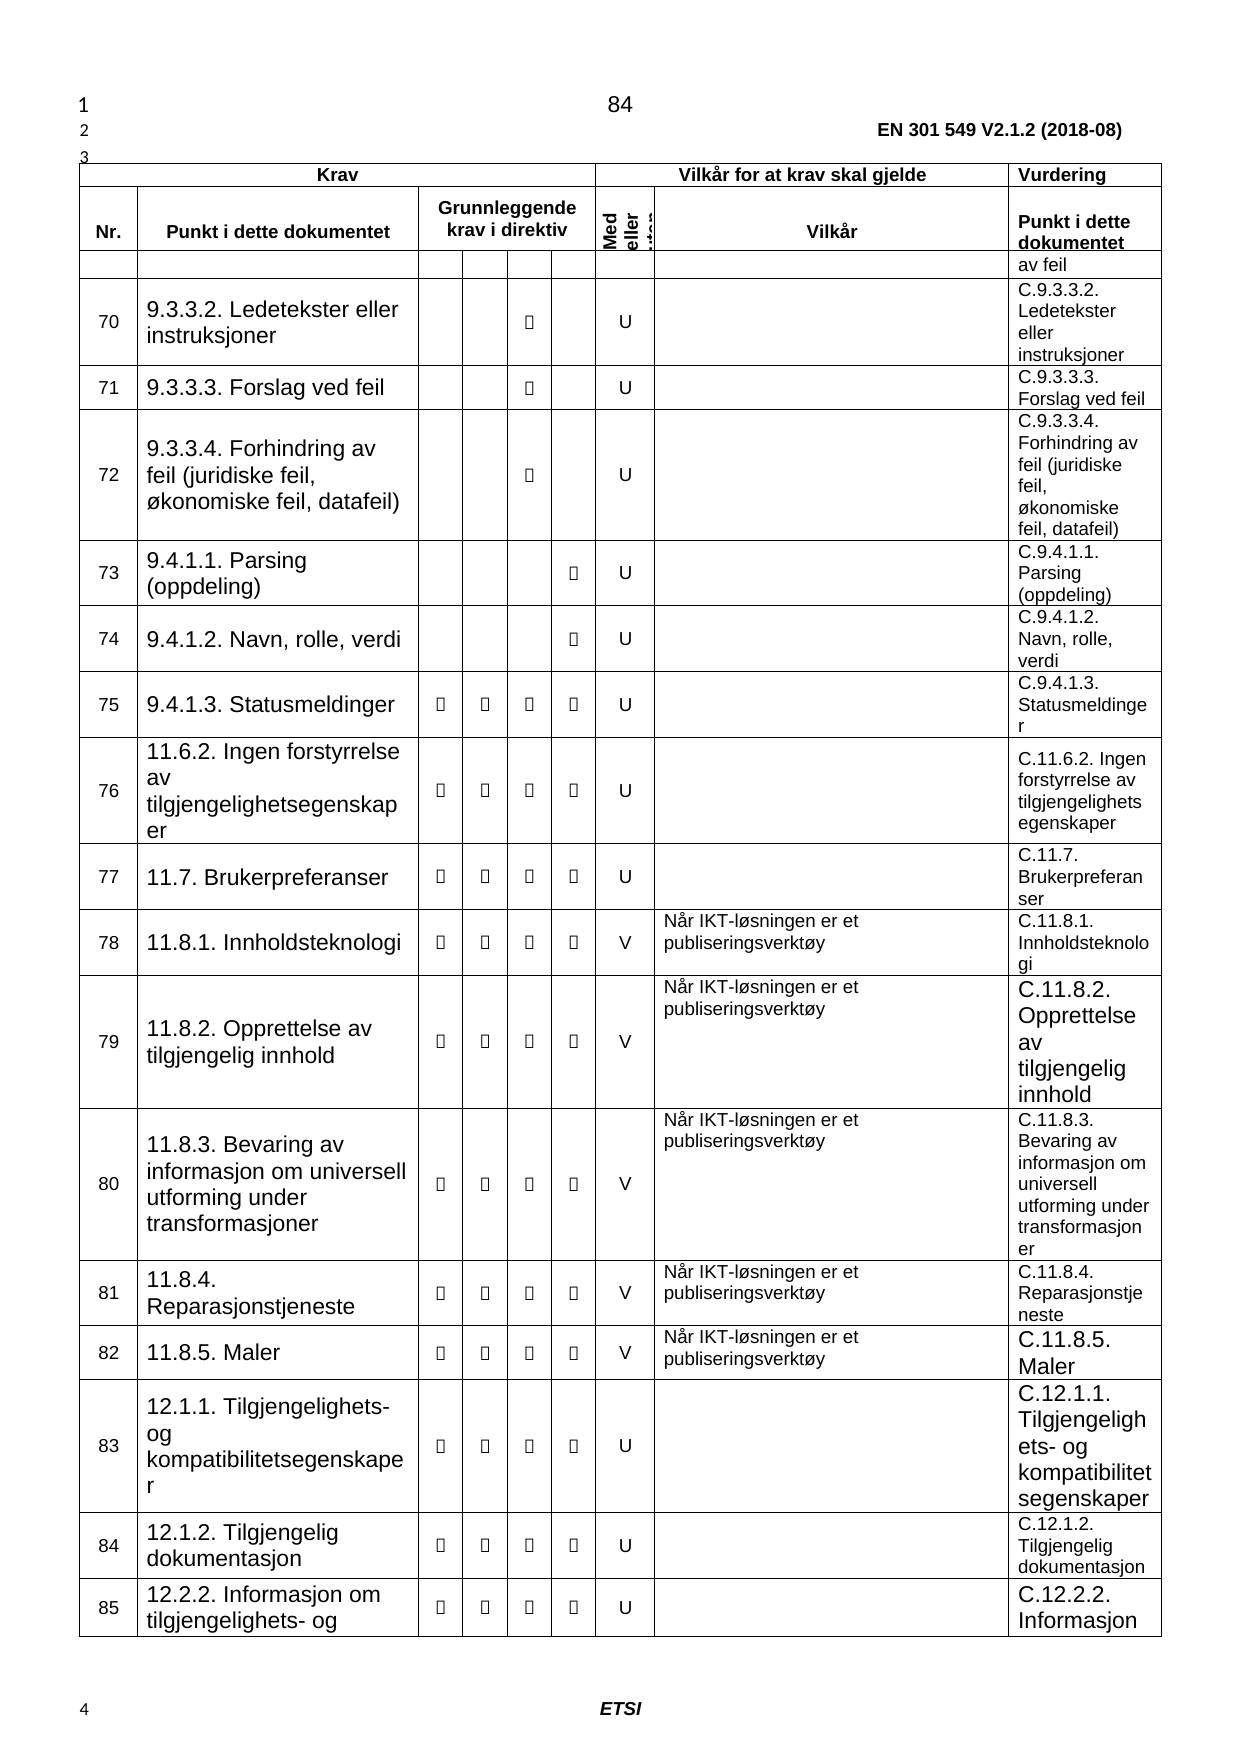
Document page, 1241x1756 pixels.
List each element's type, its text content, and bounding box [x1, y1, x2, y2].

table_cell Punkt i dette dokumentet [1009, 187, 1161, 250]
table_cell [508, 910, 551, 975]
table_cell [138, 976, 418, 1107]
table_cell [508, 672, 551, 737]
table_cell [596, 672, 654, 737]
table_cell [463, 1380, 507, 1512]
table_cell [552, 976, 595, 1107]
table_cell Punkt i dette dokumentet [138, 187, 418, 250]
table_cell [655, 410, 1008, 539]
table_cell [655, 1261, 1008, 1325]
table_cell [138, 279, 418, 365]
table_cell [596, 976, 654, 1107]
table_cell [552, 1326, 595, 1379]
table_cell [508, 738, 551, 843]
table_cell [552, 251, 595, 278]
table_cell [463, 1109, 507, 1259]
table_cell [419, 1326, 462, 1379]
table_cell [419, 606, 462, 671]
table_header Krav [80, 164, 595, 186]
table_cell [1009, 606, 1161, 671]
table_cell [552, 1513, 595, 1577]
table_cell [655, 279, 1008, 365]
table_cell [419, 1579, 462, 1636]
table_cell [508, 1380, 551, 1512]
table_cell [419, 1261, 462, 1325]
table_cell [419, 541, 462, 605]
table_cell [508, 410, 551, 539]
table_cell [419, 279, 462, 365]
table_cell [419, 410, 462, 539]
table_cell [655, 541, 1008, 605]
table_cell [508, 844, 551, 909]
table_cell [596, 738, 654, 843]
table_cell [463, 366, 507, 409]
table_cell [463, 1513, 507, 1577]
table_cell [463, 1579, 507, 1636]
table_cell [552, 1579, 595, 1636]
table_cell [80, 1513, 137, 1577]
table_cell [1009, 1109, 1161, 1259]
table_cell Med eller uten vilkår [596, 187, 654, 250]
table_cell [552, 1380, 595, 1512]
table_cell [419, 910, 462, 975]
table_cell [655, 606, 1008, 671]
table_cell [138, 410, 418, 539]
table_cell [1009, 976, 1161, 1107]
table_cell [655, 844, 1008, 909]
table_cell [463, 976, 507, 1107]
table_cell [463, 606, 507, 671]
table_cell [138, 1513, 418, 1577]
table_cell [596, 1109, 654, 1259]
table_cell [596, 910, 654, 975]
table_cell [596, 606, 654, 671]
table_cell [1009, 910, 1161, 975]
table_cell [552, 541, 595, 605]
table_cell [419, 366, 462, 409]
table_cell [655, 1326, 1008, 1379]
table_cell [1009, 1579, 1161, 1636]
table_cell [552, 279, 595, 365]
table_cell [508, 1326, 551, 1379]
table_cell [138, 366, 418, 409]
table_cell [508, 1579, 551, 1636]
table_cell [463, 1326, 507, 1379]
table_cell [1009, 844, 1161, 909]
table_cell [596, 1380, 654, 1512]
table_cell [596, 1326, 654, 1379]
table_cell Nr. [80, 187, 137, 250]
table_header Vilkår for at krav skal gjelde [596, 164, 1008, 186]
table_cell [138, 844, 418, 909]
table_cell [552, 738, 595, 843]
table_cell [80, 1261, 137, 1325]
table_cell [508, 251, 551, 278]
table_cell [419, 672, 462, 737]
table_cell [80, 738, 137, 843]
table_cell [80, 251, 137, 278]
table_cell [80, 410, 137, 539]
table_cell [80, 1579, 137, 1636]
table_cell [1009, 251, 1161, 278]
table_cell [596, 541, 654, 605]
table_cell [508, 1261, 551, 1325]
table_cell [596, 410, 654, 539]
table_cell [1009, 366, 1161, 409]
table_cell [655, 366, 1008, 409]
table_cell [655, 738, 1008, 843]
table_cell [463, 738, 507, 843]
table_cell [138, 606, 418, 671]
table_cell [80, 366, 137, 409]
table_header Vurdering [1009, 164, 1161, 186]
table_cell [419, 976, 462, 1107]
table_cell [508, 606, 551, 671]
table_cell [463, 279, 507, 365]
table_cell Grunnleggende krav i direktiv [419, 187, 595, 250]
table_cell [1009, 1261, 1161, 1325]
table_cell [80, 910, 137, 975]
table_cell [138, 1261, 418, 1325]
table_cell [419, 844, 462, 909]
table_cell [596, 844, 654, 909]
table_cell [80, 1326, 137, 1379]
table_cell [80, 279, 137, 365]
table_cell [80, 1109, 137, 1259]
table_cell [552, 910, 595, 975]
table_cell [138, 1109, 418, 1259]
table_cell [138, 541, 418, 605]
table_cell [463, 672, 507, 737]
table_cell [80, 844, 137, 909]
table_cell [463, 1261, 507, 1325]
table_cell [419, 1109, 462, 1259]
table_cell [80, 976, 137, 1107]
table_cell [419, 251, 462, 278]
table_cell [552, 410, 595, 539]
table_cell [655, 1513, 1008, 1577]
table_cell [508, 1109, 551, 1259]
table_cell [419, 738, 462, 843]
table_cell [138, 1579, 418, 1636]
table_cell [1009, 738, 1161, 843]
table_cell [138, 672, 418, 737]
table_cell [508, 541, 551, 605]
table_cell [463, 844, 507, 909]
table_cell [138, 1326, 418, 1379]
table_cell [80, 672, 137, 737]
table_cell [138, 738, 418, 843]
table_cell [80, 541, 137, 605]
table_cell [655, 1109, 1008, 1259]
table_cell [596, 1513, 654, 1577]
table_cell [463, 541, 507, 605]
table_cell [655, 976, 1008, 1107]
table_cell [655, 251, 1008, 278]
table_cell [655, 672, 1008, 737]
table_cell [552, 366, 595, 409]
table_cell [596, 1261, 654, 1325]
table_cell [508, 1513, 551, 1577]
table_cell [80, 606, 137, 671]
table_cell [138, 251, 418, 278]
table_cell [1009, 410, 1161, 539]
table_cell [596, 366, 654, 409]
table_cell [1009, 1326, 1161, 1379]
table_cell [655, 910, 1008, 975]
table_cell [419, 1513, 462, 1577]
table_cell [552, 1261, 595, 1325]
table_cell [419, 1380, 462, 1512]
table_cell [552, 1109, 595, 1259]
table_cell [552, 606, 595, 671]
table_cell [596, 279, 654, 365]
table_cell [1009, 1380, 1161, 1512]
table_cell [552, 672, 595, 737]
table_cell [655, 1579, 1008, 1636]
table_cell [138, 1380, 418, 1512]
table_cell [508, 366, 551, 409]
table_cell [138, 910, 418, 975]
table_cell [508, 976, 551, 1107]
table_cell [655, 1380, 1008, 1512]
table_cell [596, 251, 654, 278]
table_cell Vilkår [655, 187, 1008, 250]
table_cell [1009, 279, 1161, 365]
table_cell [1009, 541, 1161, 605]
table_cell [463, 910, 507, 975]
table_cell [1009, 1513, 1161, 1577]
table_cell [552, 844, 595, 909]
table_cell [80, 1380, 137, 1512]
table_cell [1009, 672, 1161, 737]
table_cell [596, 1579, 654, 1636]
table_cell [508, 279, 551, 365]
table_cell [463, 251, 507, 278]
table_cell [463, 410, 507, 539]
